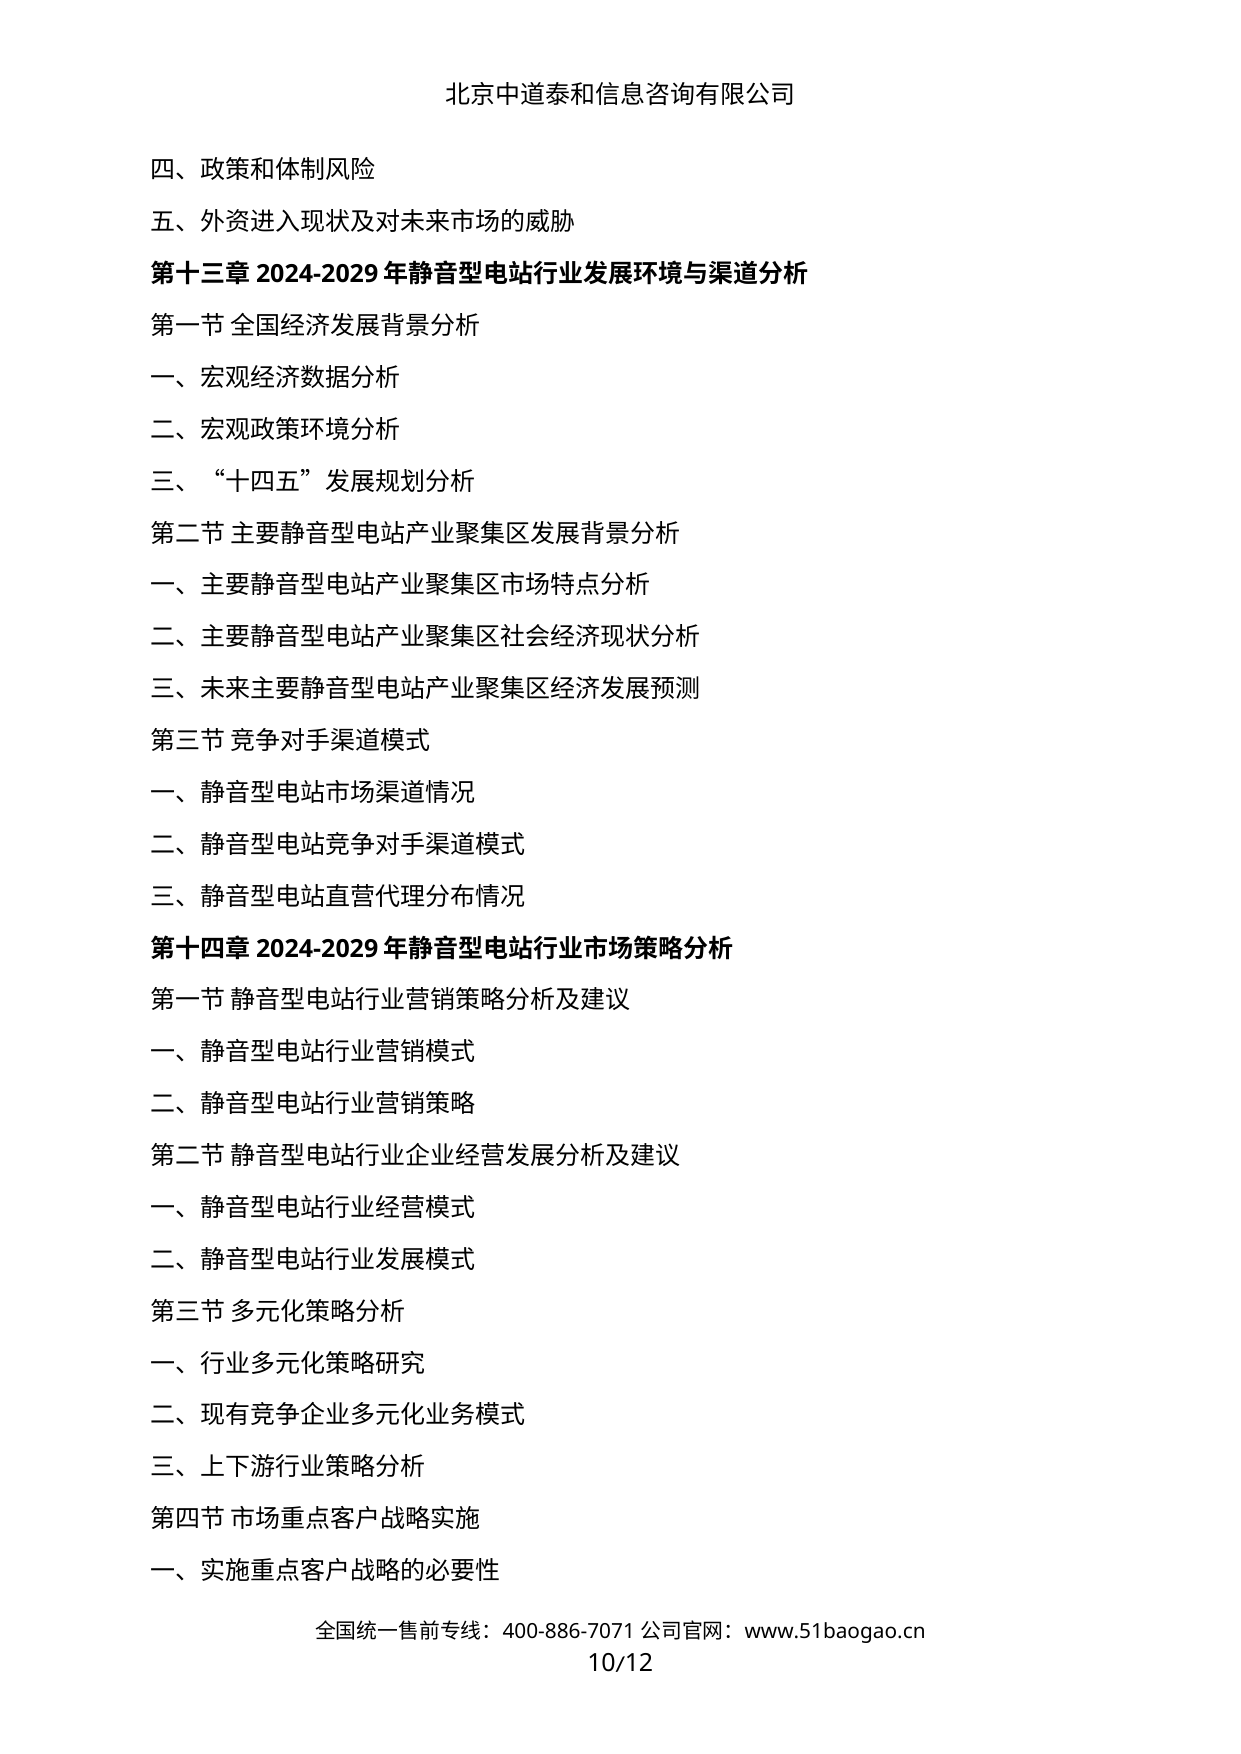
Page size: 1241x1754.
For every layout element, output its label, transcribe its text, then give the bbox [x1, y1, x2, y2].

text 一、静音型电站行业经营模式 [150, 1187, 1090, 1224]
text 第三节 多元化策略分析 [150, 1291, 1090, 1327]
text 二、静音型电站行业发展模式 [150, 1239, 1090, 1276]
text 第十四章 2024-2029年静音型电站行业市场策略分析 [150, 928, 1090, 964]
text 一、静音型电站市场渠道情况 [150, 772, 1090, 809]
text 五、外资进入现状及对未来市场的威胁 [150, 202, 1090, 238]
text 四、政策和体制风险 [150, 150, 1090, 186]
text 二、主要静音型电站产业聚集区社会经济现状分析 [150, 617, 1090, 653]
text 二、现有竞争企业多元化业务模式 [150, 1395, 1090, 1431]
text 一、行业多元化策略研究 [150, 1343, 1090, 1379]
text 三、未来主要静音型电站产业聚集区经济发展预测 [150, 669, 1090, 705]
text 三、“十四五”发展规划分析 [150, 461, 1090, 497]
text 二、静音型电站行业营销策略 [150, 1084, 1090, 1120]
text 第三节 竞争对手渠道模式 [150, 721, 1090, 757]
text 第十三章 2024-2029年静音型电站行业发展环境与渠道分析 [150, 254, 1090, 290]
text 一、主要静音型电站产业聚集区市场特点分析 [150, 565, 1090, 601]
text 一、实施重点客户战略的必要性 [150, 1551, 1090, 1587]
text 三、上下游行业策略分析 [150, 1447, 1090, 1483]
text 一、静音型电站行业营销模式 [150, 1032, 1090, 1068]
text 第一节 全国经济发展背景分析 [150, 306, 1090, 342]
text 二、宏观政策环境分析 [150, 409, 1090, 446]
text 一、宏观经济数据分析 [150, 357, 1090, 394]
text 第二节 静音型电站行业企业经营发展分析及建议 [150, 1136, 1090, 1172]
text 第二节 主要静音型电站产业聚集区发展背景分析 [150, 513, 1090, 549]
text 第四节 市场重点客户战略实施 [150, 1499, 1090, 1535]
text 三、静音型电站直营代理分布情况 [150, 876, 1090, 912]
text 二、静音型电站竞争对手渠道模式 [150, 824, 1090, 861]
text 第一节 静音型电站行业营销策略分析及建议 [150, 980, 1090, 1016]
